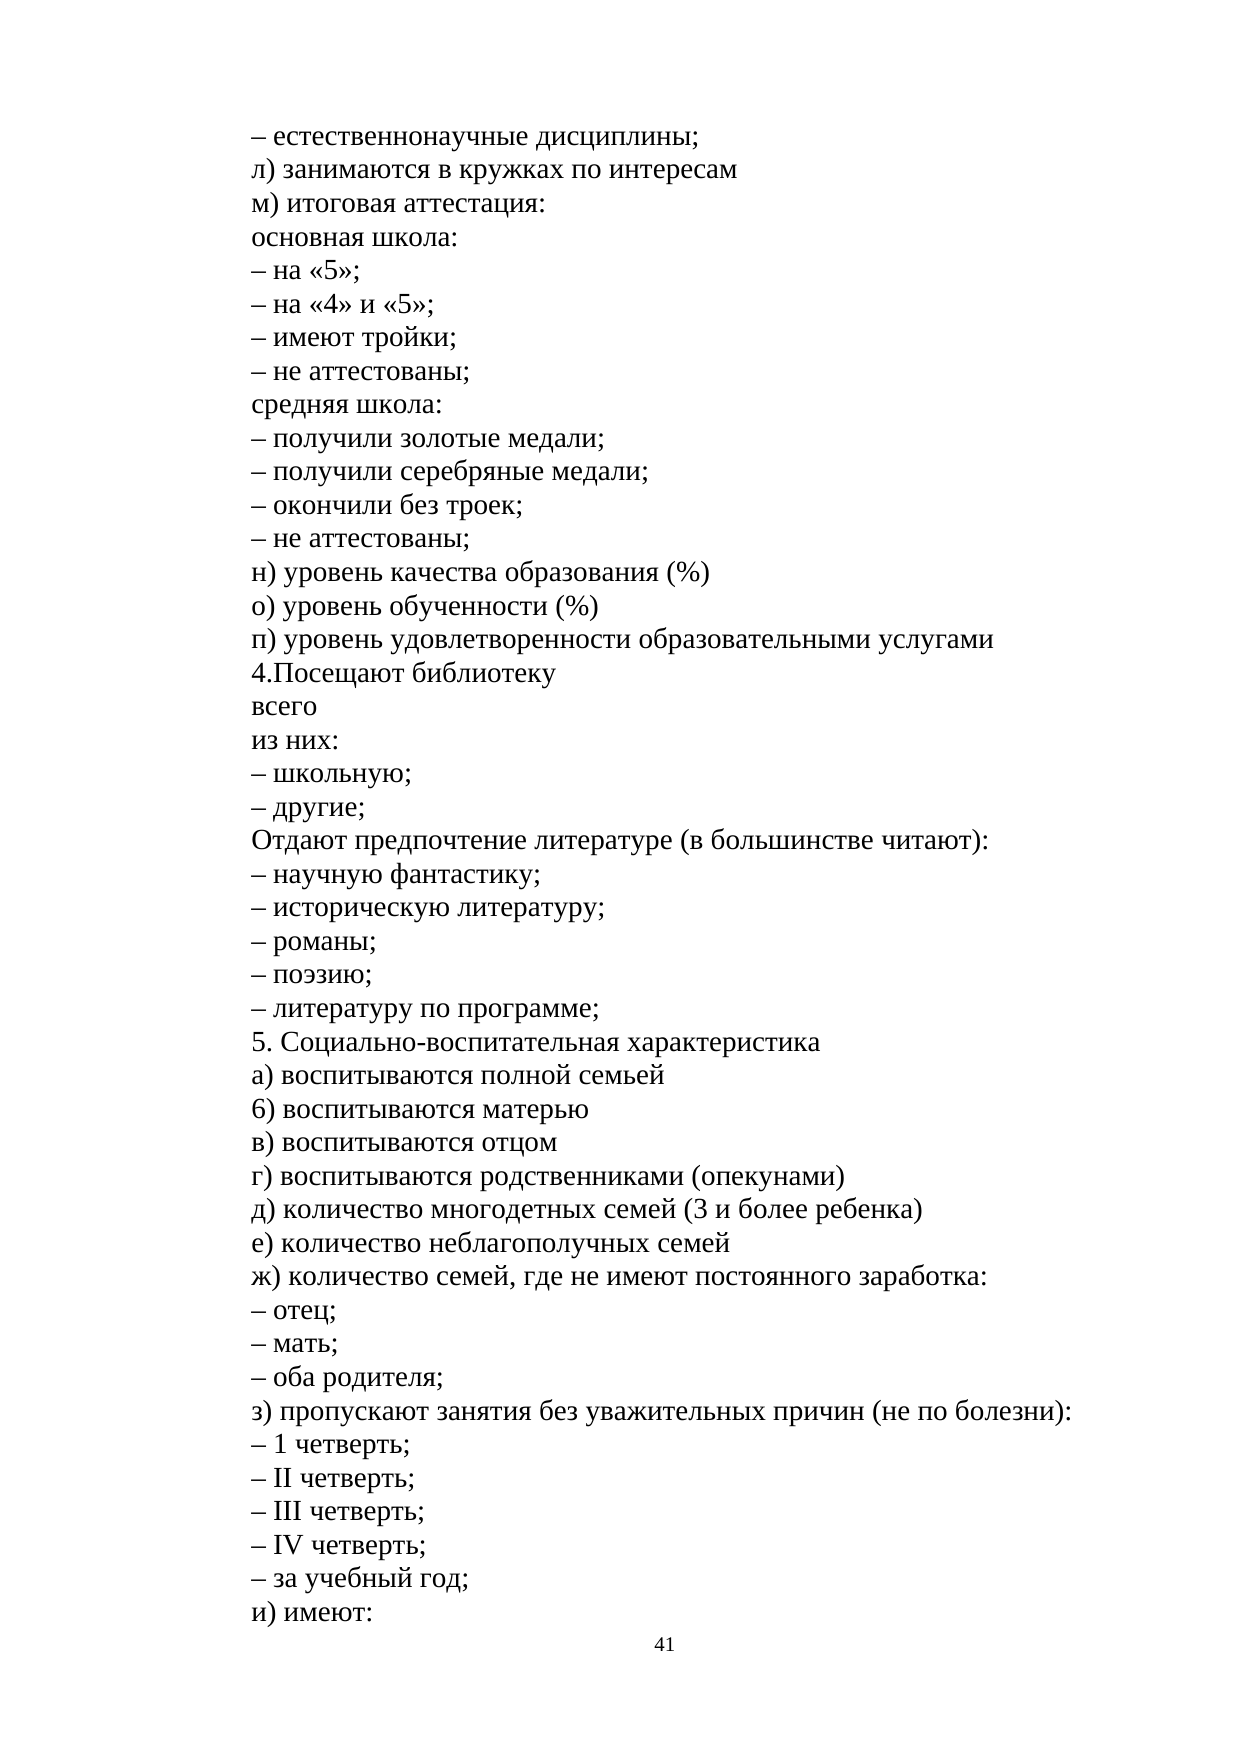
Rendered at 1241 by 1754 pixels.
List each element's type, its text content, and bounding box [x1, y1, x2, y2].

text – за учебный год; [177, 1560, 1152, 1594]
text – отец; [177, 1292, 1152, 1326]
text – не аттестованы; [177, 353, 1152, 386]
text о) уровень обученности (%) [177, 588, 1152, 621]
text – романы; [177, 923, 1152, 957]
text основная школа: [177, 219, 1152, 252]
text – III четверть; [177, 1493, 1152, 1527]
text ж) количество семей, где не имеют постоянного заработка: [177, 1258, 1152, 1292]
text в) воспитываются отцом [177, 1124, 1152, 1158]
text – поэзию; [177, 957, 1152, 990]
text н) уровень качества образования (%) [177, 554, 1152, 588]
text средняя школа: [177, 386, 1152, 420]
text д) количество многодетных семей (3 и более ребенка) [177, 1191, 1152, 1225]
text – школьную; [177, 755, 1152, 789]
text – на «5»; [177, 252, 1152, 286]
text м) итоговая аттестация: [177, 185, 1152, 219]
text е) количество неблагополучных семей [177, 1225, 1152, 1258]
text л) занимаются в кружках по интересам [177, 152, 1152, 185]
text – литературу по программе; [177, 990, 1152, 1024]
text – 1 четверть; [177, 1426, 1152, 1460]
text г) воспитываются родственниками (опекунами) [177, 1158, 1152, 1191]
text – естественнонаучные дисциплины; [177, 118, 1152, 152]
text 5. Социально-воспитательная характеристика [177, 1024, 1152, 1057]
text – имеют тройки; [177, 319, 1152, 353]
text п) уровень удовлетворенности образовательными услугами [177, 621, 1152, 655]
text – не аттестованы; [177, 521, 1152, 554]
text – оба родителя; [177, 1359, 1152, 1393]
text 6) воспитываются матерью [177, 1091, 1152, 1124]
text – мать; [177, 1326, 1152, 1359]
text а) воспитываются полной семьей [177, 1057, 1152, 1091]
text – получили золотые медали; [177, 420, 1152, 453]
text – получили серебряные медали; [177, 453, 1152, 487]
text и) имеют: [177, 1594, 1152, 1627]
text Отдают предпочтение литературе (в большинстве читают): [177, 822, 1152, 856]
text – другие; [177, 789, 1152, 822]
text – на «4» и «5»; [177, 286, 1152, 319]
text 4.Посещают библиотеку [177, 655, 1152, 688]
text – IV четверть; [177, 1527, 1152, 1560]
text – историческую литературу; [177, 889, 1152, 923]
text – II четверть; [177, 1460, 1152, 1493]
text – окончили без троек; [177, 487, 1152, 521]
text з) пропускают занятия без уважительных причин (не по болезни): [177, 1393, 1152, 1426]
text – научную фантастику; [177, 856, 1152, 889]
text всего [177, 688, 1152, 722]
text из них: [177, 722, 1152, 755]
